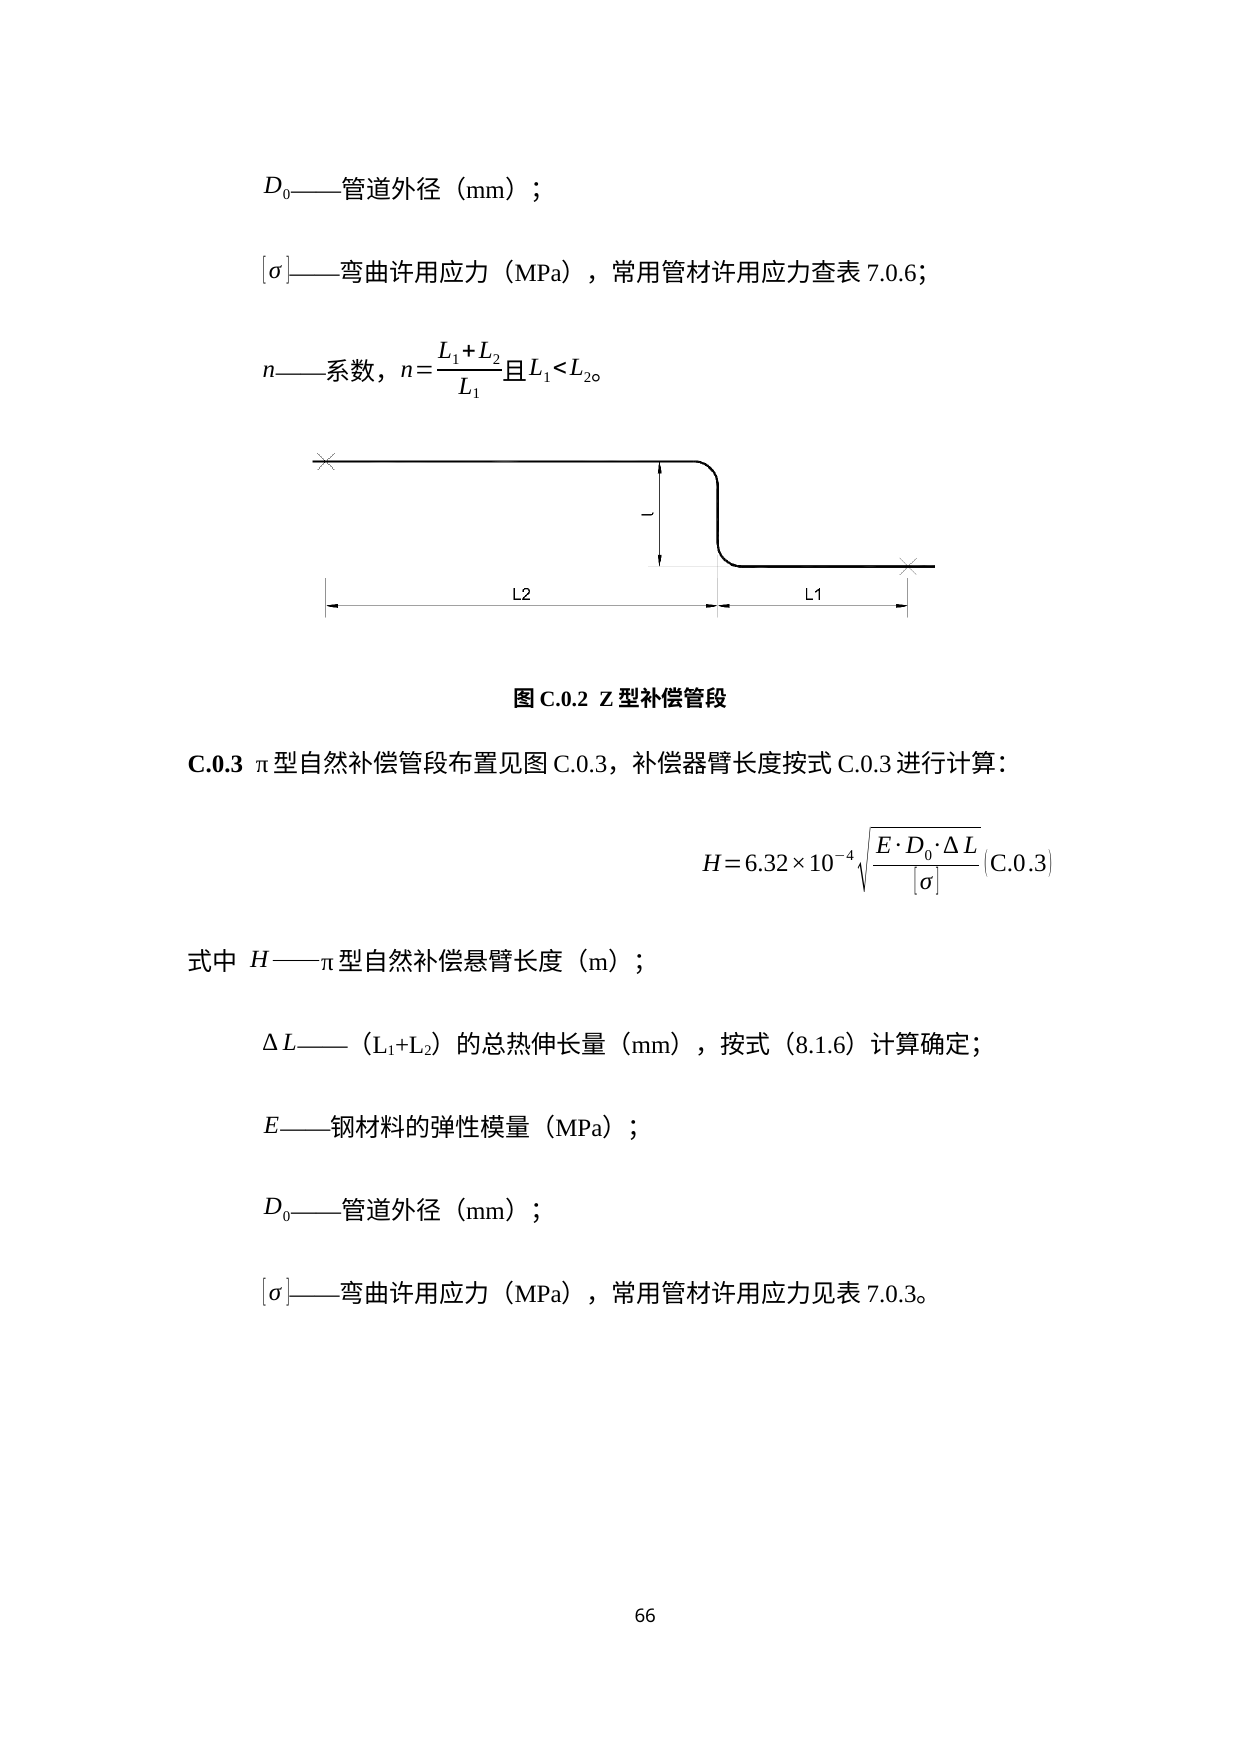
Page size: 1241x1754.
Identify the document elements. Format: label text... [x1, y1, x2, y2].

text C.0.3 π型自然补偿管段布置见图C.0.3，补偿器臂长度按式C.0.3进行计算： [187, 729, 1053, 794]
text ——弯曲许用应力（MPa），常用管材许用应力查表7.0.6； [187, 238, 1053, 303]
text 式中 ——π型自然补偿悬臂长度（m）； [187, 927, 1053, 992]
text ——钢材料的弹性模量（MPa）； [187, 1093, 1053, 1158]
text ——管道外径（mm）； [187, 1176, 1053, 1241]
text ——系数，且。 [187, 321, 1053, 418]
text ——管道外径（mm）； [187, 155, 1053, 220]
text ——弯曲许用应力（MPa），常用管材许用应力见表7.0.3。 [187, 1259, 1053, 1324]
picture [305, 436, 936, 633]
text 图C.0.2 Z型补偿管段 [187, 681, 1053, 713]
text ——（L1+L2）的总热伸长量（mm），按式（8.1.6）计算确定； [187, 1010, 1053, 1075]
